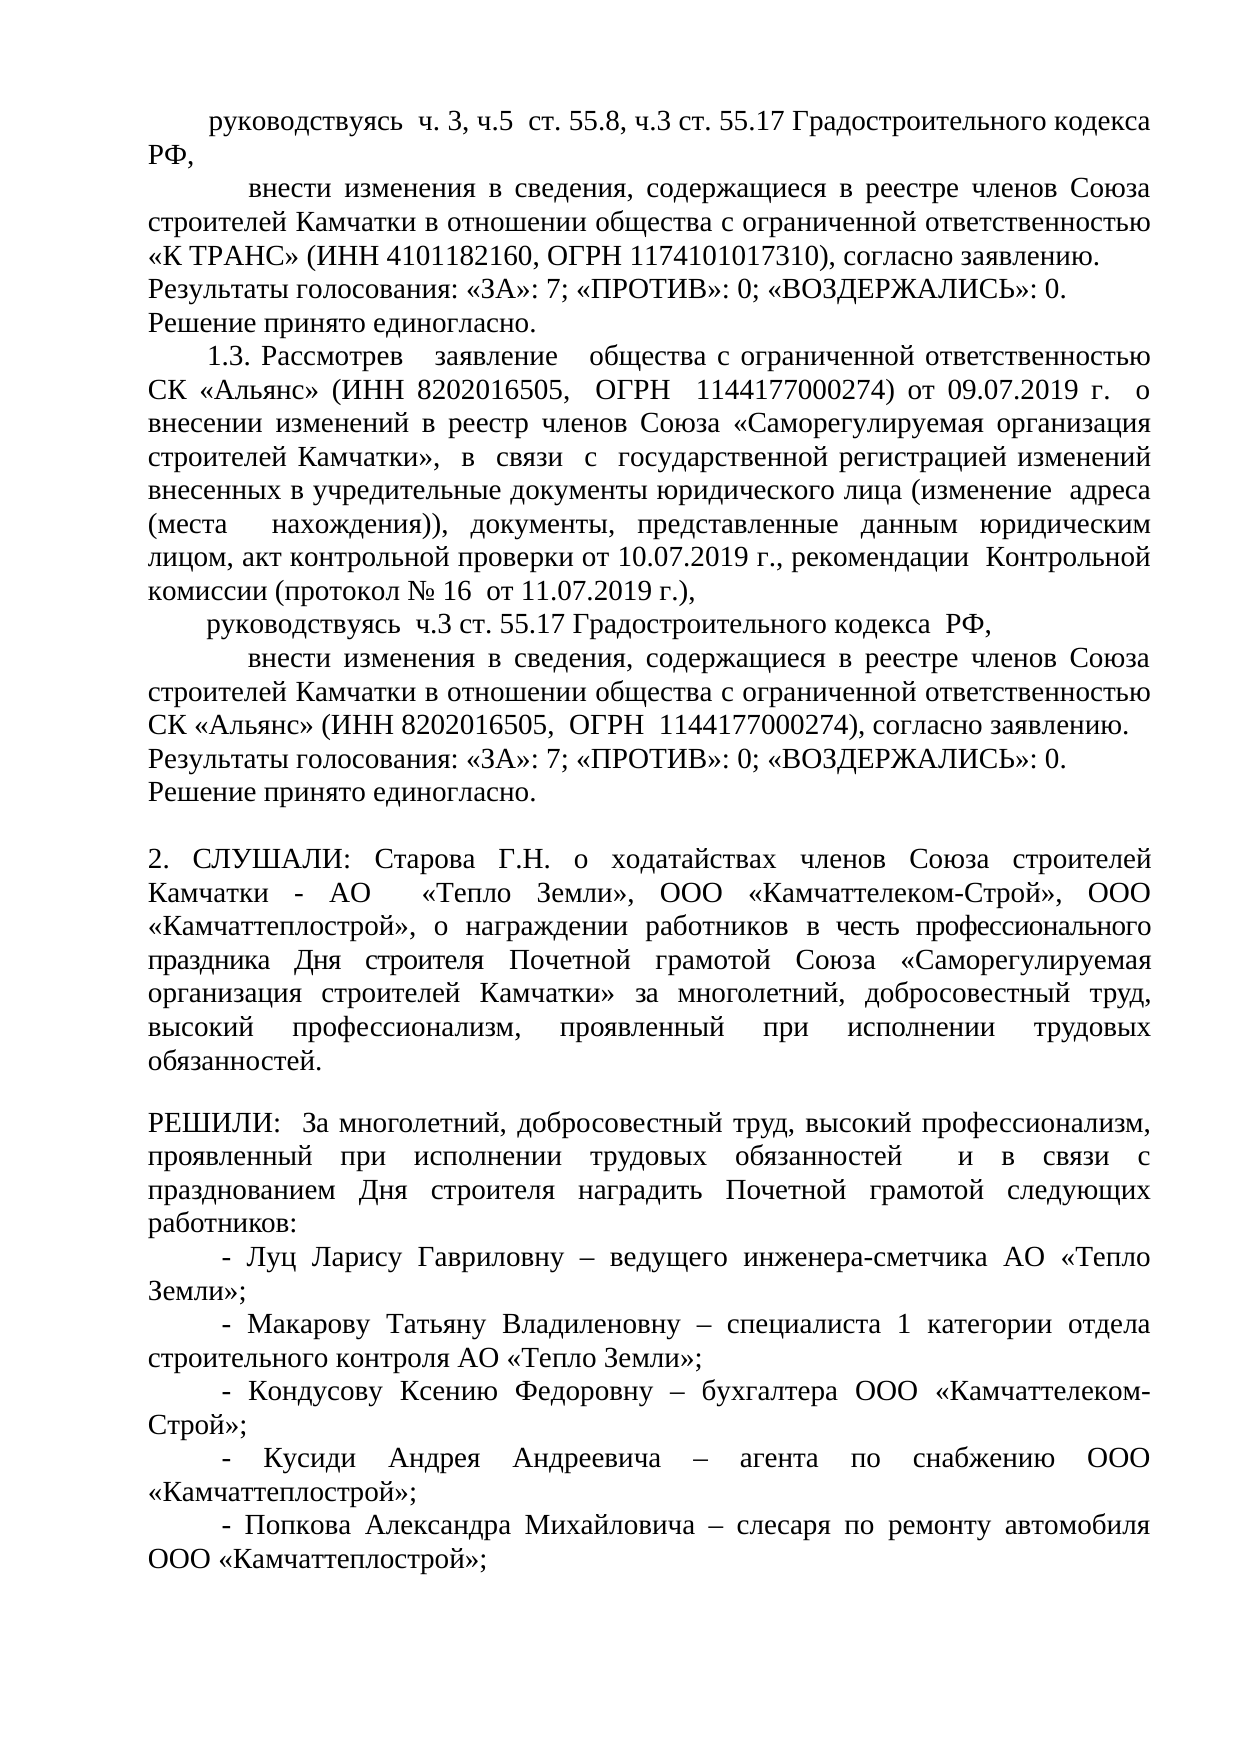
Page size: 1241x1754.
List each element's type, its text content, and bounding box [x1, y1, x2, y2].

text - Макарову Татьяну Владиленовну – специалиста 1 категории отдела строительного контроля АО «Тепло Земли»; [148, 1306, 1152, 1373]
text - Попкова Александра Михайловича – слесаря по ремонту автомобиля ООО «Камчаттеплострой»; [148, 1507, 1152, 1574]
text - Луц Ларису Гавриловну – ведущего инженера-сметчика АО «Тепло Земли»; [148, 1239, 1152, 1306]
list 1.3. Рассмотрев заявление общества с ограниченной ответственностью СК «Альянс» (ИНН 8202016505, ОГРН 1144177000274) от 09.07.2019 г. о внесении изменений в реестр членов Союза «Саморегулируемая организация строителей Камчатки», в связи с государственной регистрацией изменений внесенных в учредительные документы юридического лица (изменение адреса (места нахождения)), документы, представленные данным юридическим лицом, акт контрольной проверки от 10.07.2019 г., рекомендации Контрольной комиссии (протокол № 16 от 11.07.2019 г.), [148, 338, 1152, 607]
text Результаты голосования: «ЗА»: 7; «ПРОТИВ»: 0; «ВОЗДЕРЖАЛИСЬ»: 0. [148, 271, 1152, 305]
text руководствуясь ч. 3, ч.5 ст. 55.8, ч.3 ст. 55.17 Градостроительного кодекса РФ, [148, 103, 1152, 171]
text руководствуясь ч.3 ст. 55.17 Градостроительного кодекса РФ, [148, 607, 1152, 640]
text Решение принято единогласно. [148, 774, 1152, 808]
text Результаты голосования: «ЗА»: 7; «ПРОТИВ»: 0; «ВОЗДЕРЖАЛИСЬ»: 0. [148, 741, 1152, 774]
text внести изменения в сведения, содержащиеся в реестре членов Союза строителей Камчатки в отношении общества с ограниченной ответственностью «К ТРАНС» (ИНН 4101182160, ОГРН 1174101017310), согласно заявлению. [148, 171, 1152, 271]
text - Кондусову Ксению Федоровну – бухгалтера ООО «Камчаттелеком-Строй»; [148, 1373, 1152, 1440]
text - Кусиди Андрея Андреевича – агента по снабжению ООО «Камчаттеплострой»; [148, 1440, 1152, 1507]
text РЕШИЛИ: За многолетний, добросовестный труд, высокий профессионализм, проявленный при исполнении трудовых обязанностей и в связи с празднованием Дня строителя наградить Почетной грамотой следующих работников: [148, 1105, 1152, 1239]
text внести изменения в сведения, содержащиеся в реестре членов Союза строителей Камчатки в отношении общества с ограниченной ответственностью СК «Альянс» (ИНН 8202016505, ОГРН 1144177000274), согласно заявлению. [148, 640, 1152, 741]
text Решение принято единогласно. [148, 305, 1152, 338]
text 2. СЛУШАЛИ: Старова Г.Н. о ходатайствах членов Союза строителей Камчатки - АО «Тепло Земли», ООО «Камчаттелеком-Строй», ООО «Камчаттеплострой», о награждении работников в честь профессионального праздника Дня строителя Почетной грамотой Союза «Саморегулируемая организация строителей Камчатки» за многолетний, добросовестный труд, высокий профессионализм, проявленный при исполнении трудовых обязанностей. [148, 841, 1152, 1076]
